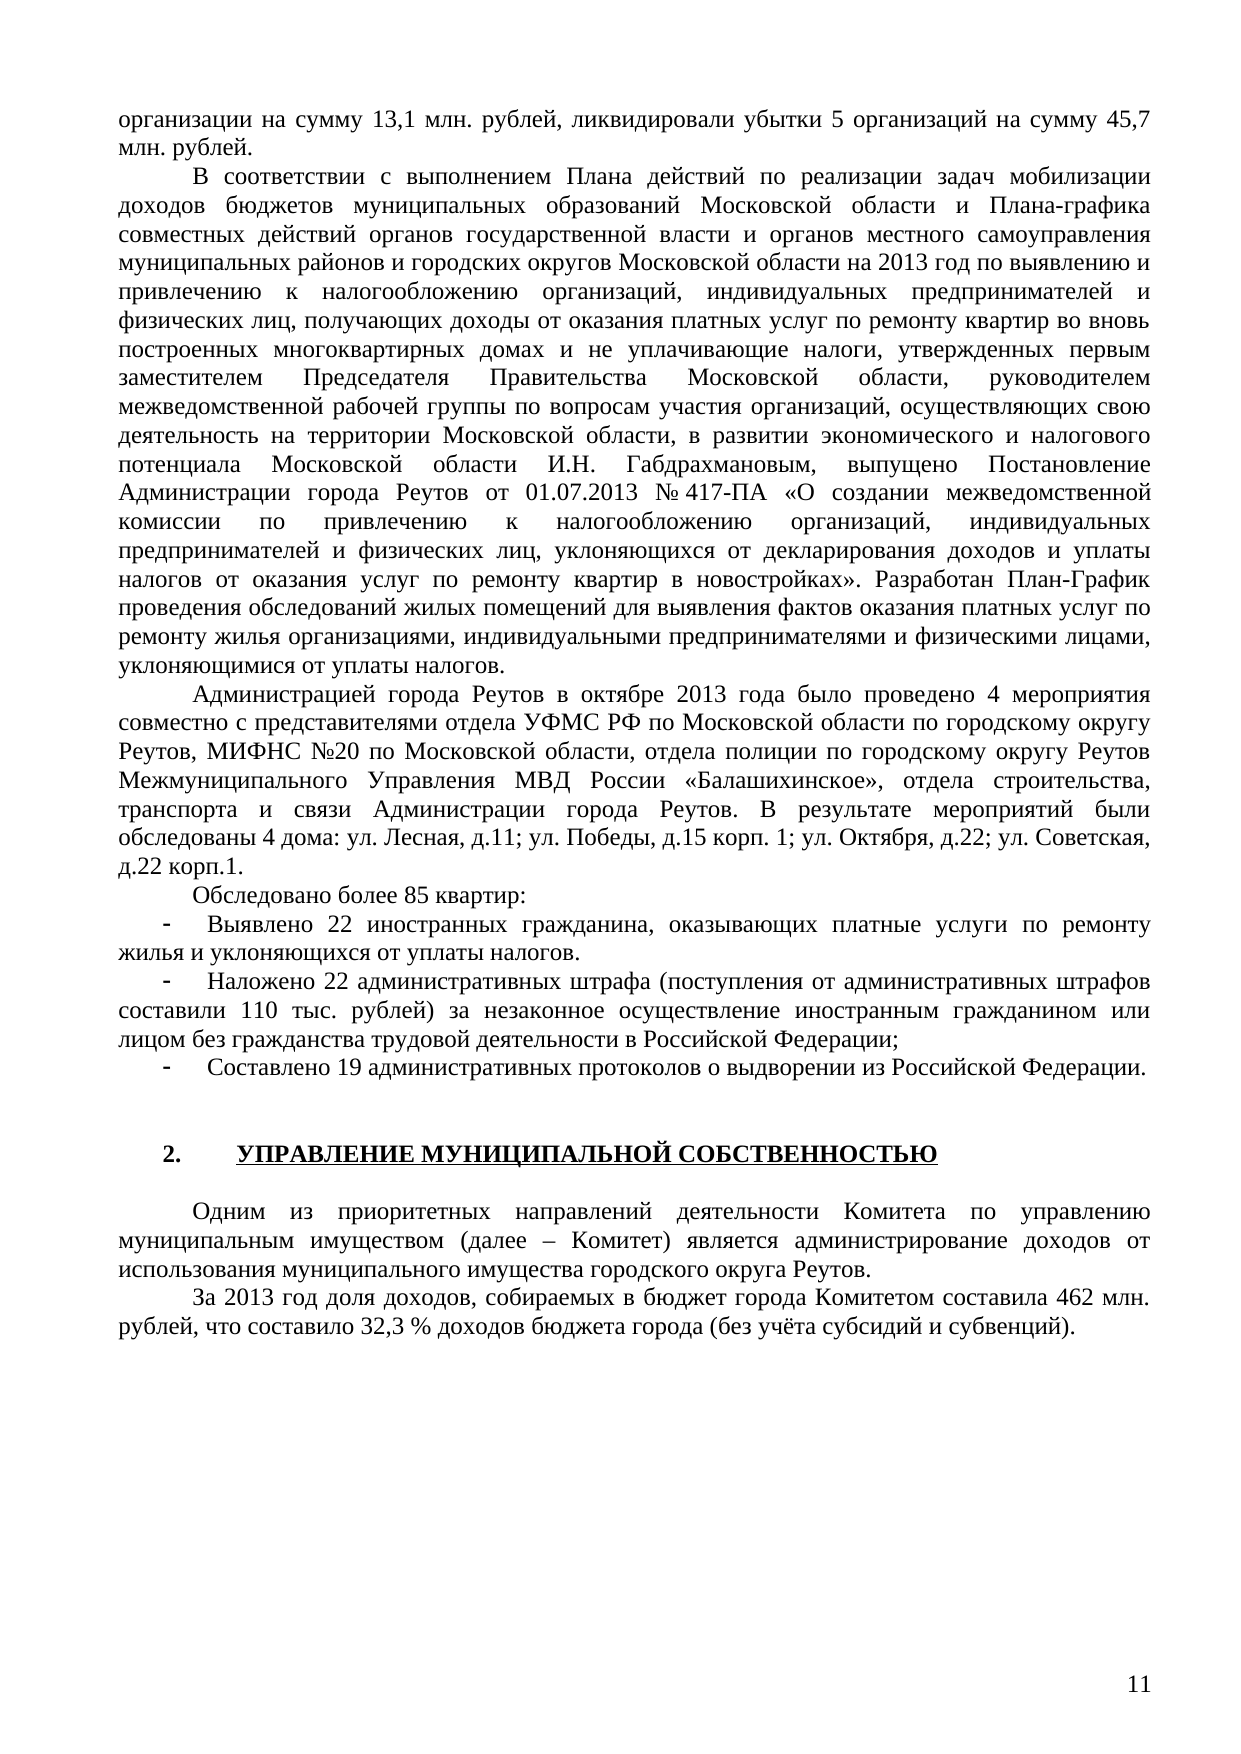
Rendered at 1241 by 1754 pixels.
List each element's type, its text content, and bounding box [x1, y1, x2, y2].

text Администрацией города Реутов в октябре 2013 года было проведено 4 мероприятия совместно с представителями отдела УФМС РФ по Московской области по городскому округу Реутов, МИФНС №20 по Московской области, отдела полиции по городскому округу Реутов Межмуниципального Управления МВД России «Балашихинское», отдела строительства, транспорта и связи Администрации города Реутов. В результате мероприятий были обследованы 4 дома: ул. Лесная, д.11; ул. Победы, д.15 корп. 1; ул. Октября, д.22; ул. Советская, д.22 корп.1. [118, 679, 1152, 880]
list Наложено 22 административных штрафа (поступления от административных штрафов составили 110 тыс. рублей) за незаконное осуществление иностранным гражданином или лицом без гражданства трудовой деятельности в Российской Федерации; [118, 966, 1152, 1052]
list Выявлено 22 иностранных гражданина, оказывающих платные услуги по ремонту жилья и уклоняющихся от уплаты налогов. [118, 909, 1152, 966]
text За 2013 год доля доходов, собираемых в бюджет города Комитетом составила 462 млн. рублей, что составило 32,3 % доходов бюджета города (без учёта субсидий и субвенций). [118, 1282, 1152, 1340]
text Обследовано более 85 квартир: [118, 880, 1152, 909]
subtitle УПРАВЛЕНИЕ МУНИЦИПАЛЬНОЙ СОБСТВЕННОСТЬЮ [162, 1139, 1152, 1167]
text Одним из приоритетных направлений деятельности Комитета по управлению муниципальным имуществом (далее – Комитет) является администрирование доходов от использования муниципального имущества городского округа Реутов. [118, 1196, 1152, 1282]
text В соответствии с выполнением Плана действий по реализации задач мобилизации доходов бюджетов муниципальных образований Московской области и Плана-графика совместных действий органов государственной власти и органов местного самоуправления муниципальных районов и городских округов Московской области на 2013 год по выявлению и привлечению к налогообложению организаций, индивидуальных предпринимателей и физических лиц, получающих доходы от оказания платных услуг по ремонту квартир во вновь построенных многоквартирных домах и не уплачивающие налоги, утвержденных первым заместителем Председателя Правительства Московской области, руководителем межведомственной рабочей группы по вопросам участия организаций, осуществляющих свою деятельность на территории Московской области, в развитии экономического и налогового потенциала Московской области И.Н. Габдрахмановым, выпущено Постановление Администрации города Реутов от 01.07.2013 № 417-ПА «О создании межведомственной комиссии по привлечению к налогообложению организаций, индивидуальных предпринимателей и физических лиц, уклоняющихся от декларирования доходов и уплаты налогов от оказания услуг по ремонту квартир в новостройках». Разработан План-График проведения обследований жилых помещений для выявления фактов оказания платных услуг по ремонту жилья организациями, индивидуальными предпринимателями и физическими лицами, уклоняющимися от уплаты налогов. [118, 161, 1152, 679]
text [118, 104, 1152, 161]
list Составлено 19 административных протоколов о выдворении из Российской Федерации. [118, 1052, 1152, 1081]
